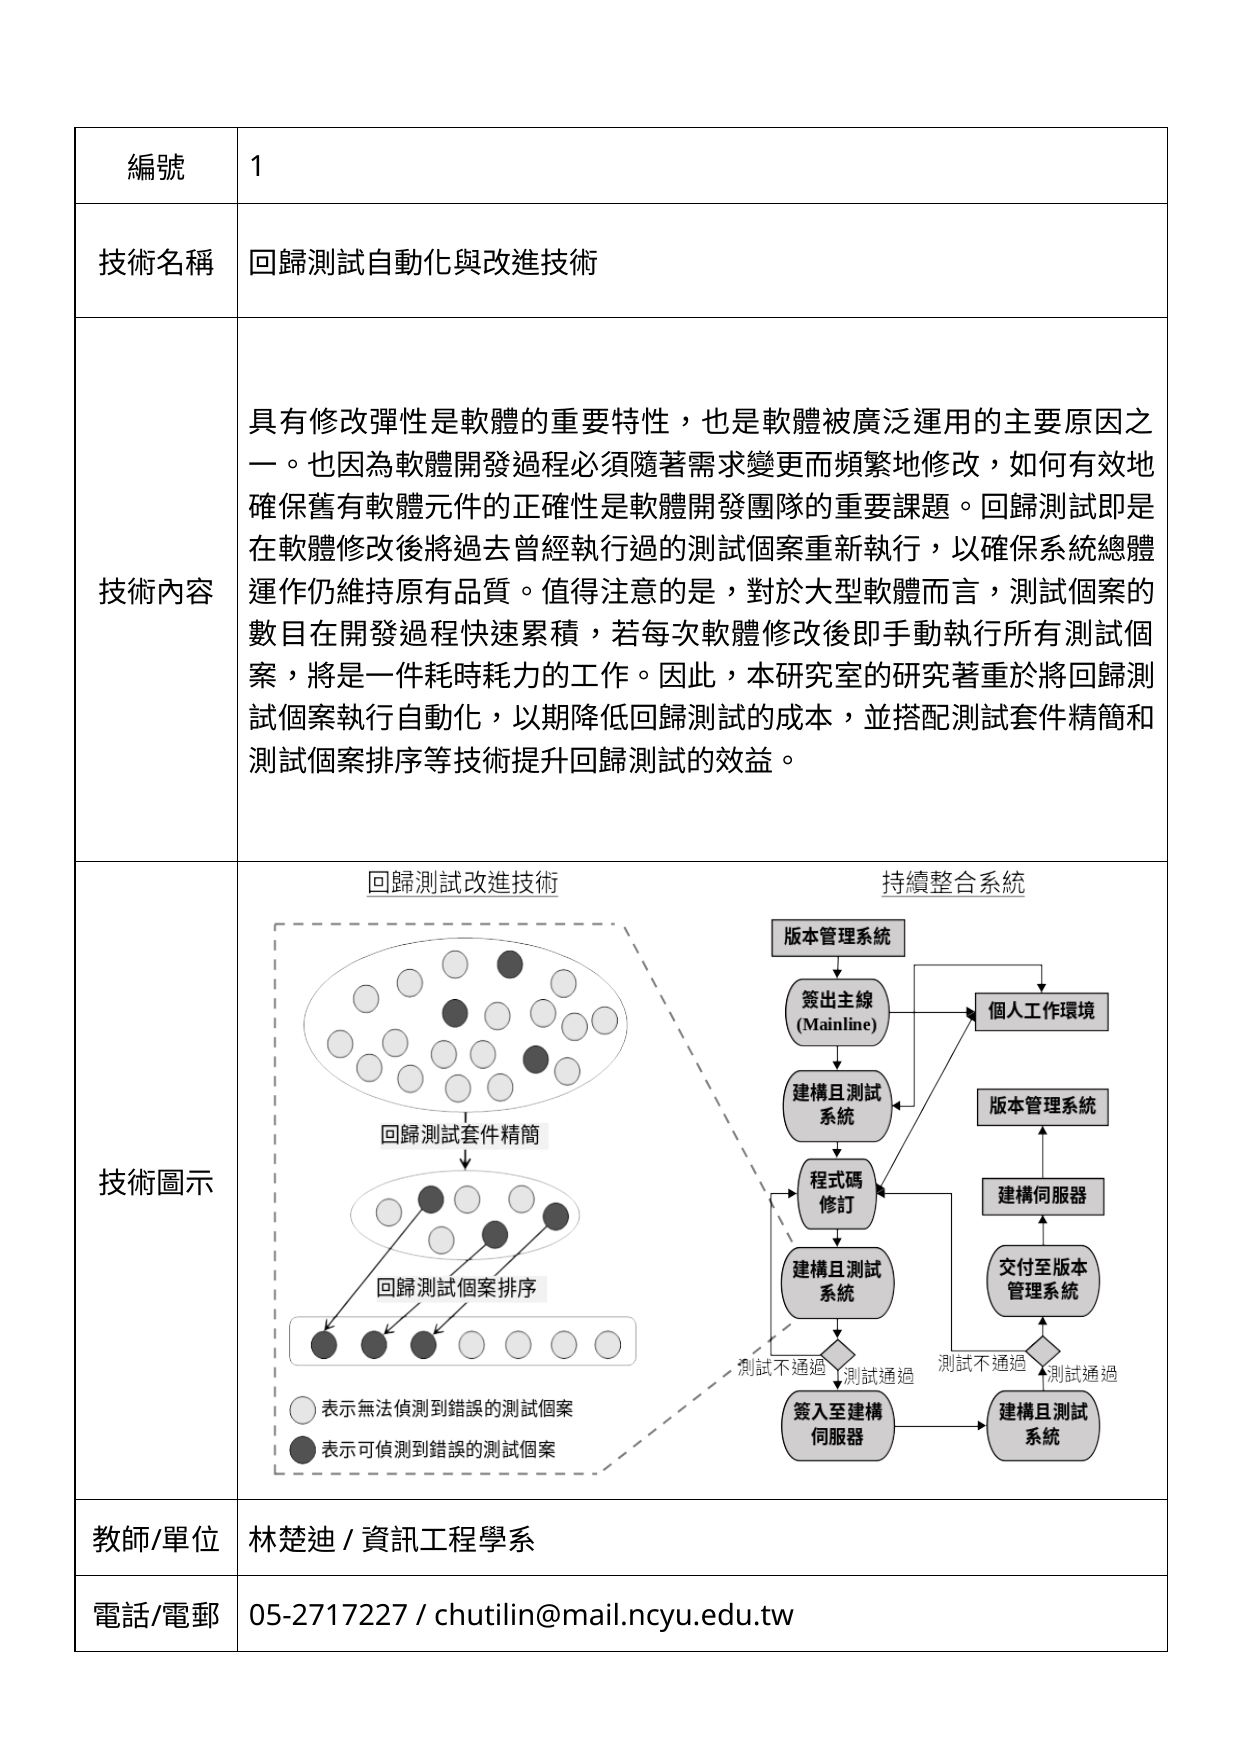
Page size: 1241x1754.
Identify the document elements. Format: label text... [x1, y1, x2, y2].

table_header 1 [238, 128, 1167, 203]
table_cell 技術圖示 [76, 862, 237, 1499]
table_cell [238, 862, 1167, 1499]
table_cell 具有修改彈性是軟體的重要特性，也是軟體被廣泛運用的主要原因之一。也因為軟體開發過程必須隨著需求變更而頻繁地修改，如何有效地確保舊有軟體元件的正確性是軟體開發團隊的重要課題。回歸測試即是在軟體修改後將過去曾經執行過的測試個案重新執行，以確保系統總體運作仍維持原有品質。值得注意的是，對於大型軟體而言，測試個案的數目在開發過程快速累積，若每次軟體修改後即手動執行所有測試個案，將是一件耗時耗力的工作。因此，本研究室的研究著重於將回歸測試個案執行自動化，以期降低回歸測試的成本，並搭配測試套件精簡和測試個案排序等技術提升回歸測試的效益。 [238, 318, 1167, 861]
table_cell 電話/電郵 [76, 1576, 237, 1651]
table_cell 技術名稱 [76, 204, 237, 317]
table_cell 回歸測試自動化與改進技術 [238, 204, 1167, 317]
table_cell 05-2717227 / chutilin@mail.ncyu.edu.tw [238, 1576, 1167, 1651]
table_header 編號 [76, 128, 237, 203]
table_cell 教師/單位 [76, 1500, 237, 1575]
table_cell 林楚迪 / 資訊工程學系 [238, 1500, 1167, 1575]
table_cell 技術內容 [76, 318, 237, 861]
